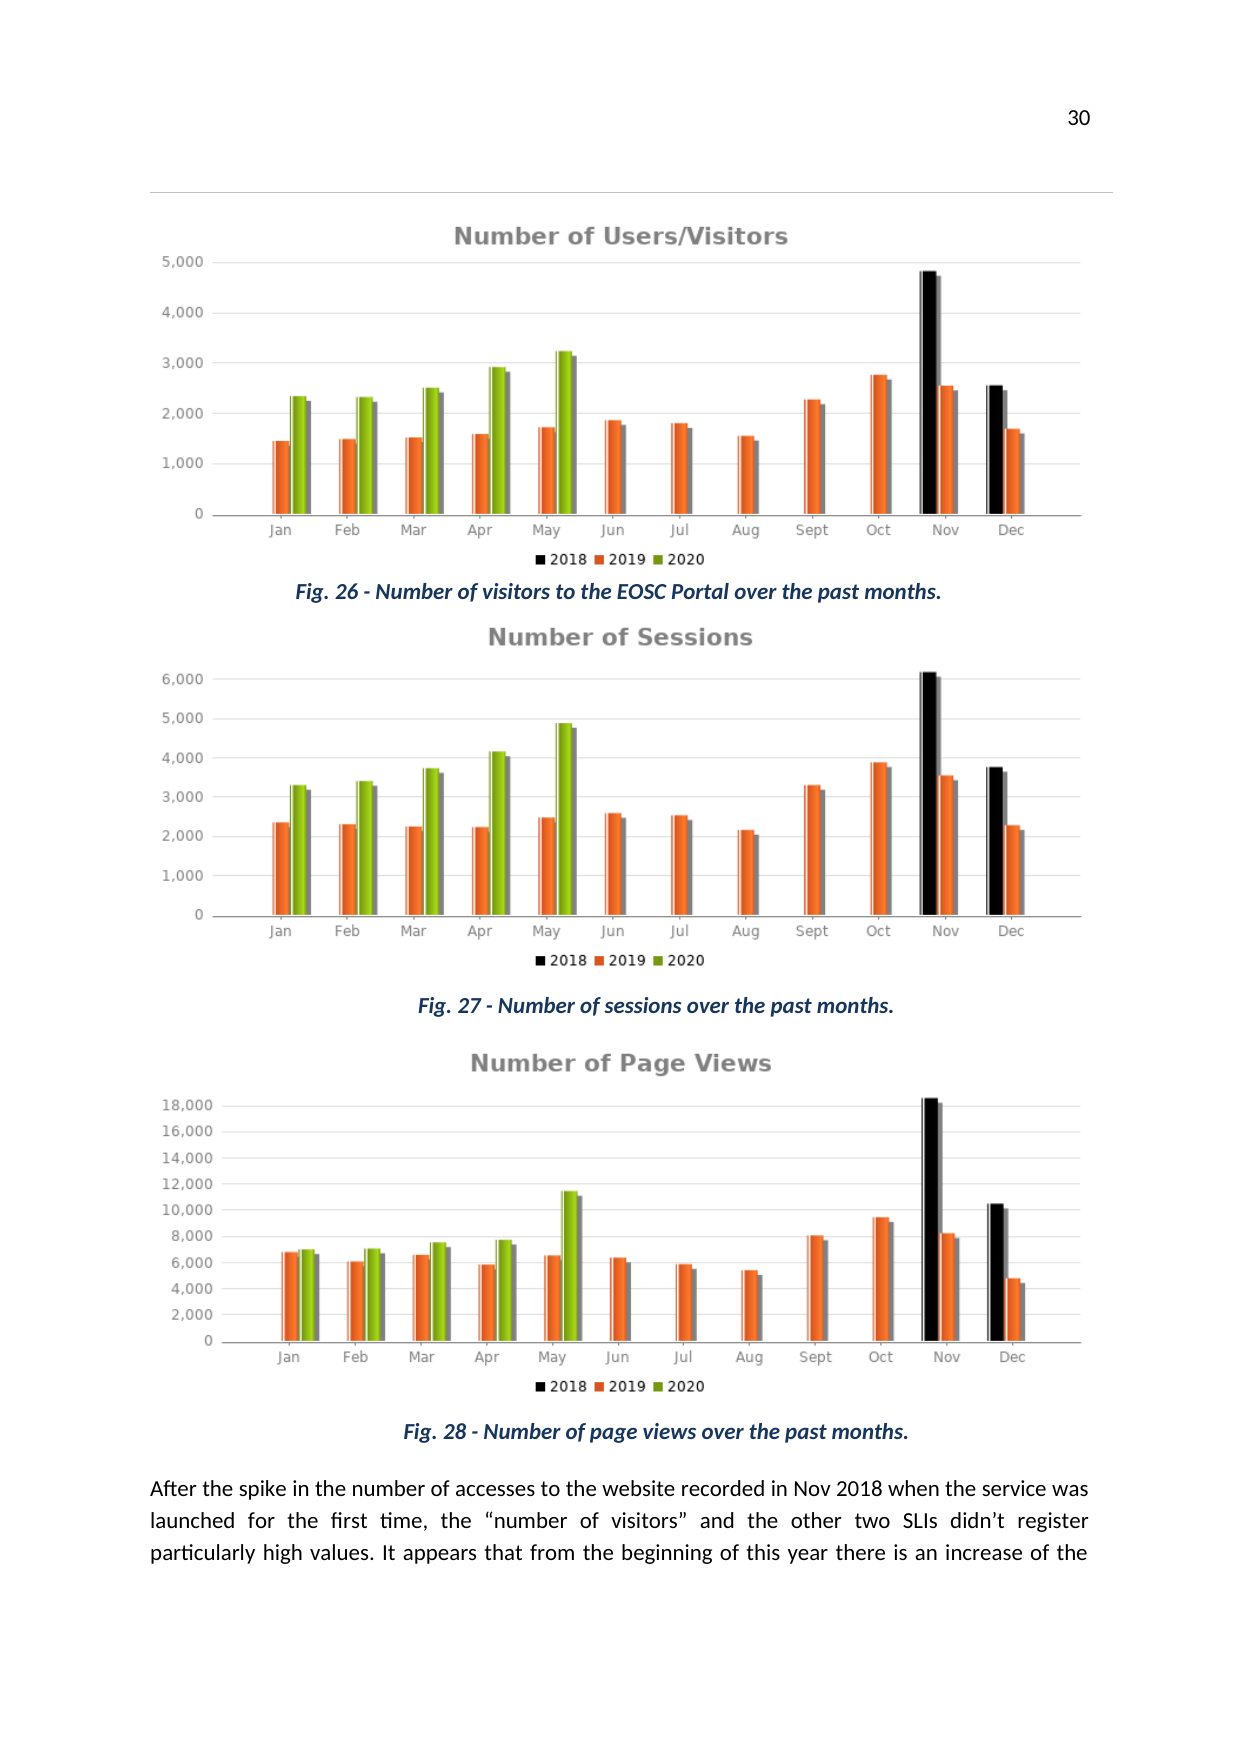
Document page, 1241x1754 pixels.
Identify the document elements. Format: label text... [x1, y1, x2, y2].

text Fig. 27 - Number of sessions over the past months. [150, 991, 1090, 1019]
picture [150, 221, 1091, 574]
picture [150, 622, 1091, 975]
picture [150, 1048, 1091, 1401]
text Fig. 28 - Number of page views over the past months. [150, 1417, 1090, 1445]
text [150, 1474, 1090, 1566]
text Fig. 26 - Number of visitors to the EOSC Portal over the past months. [150, 574, 1090, 606]
